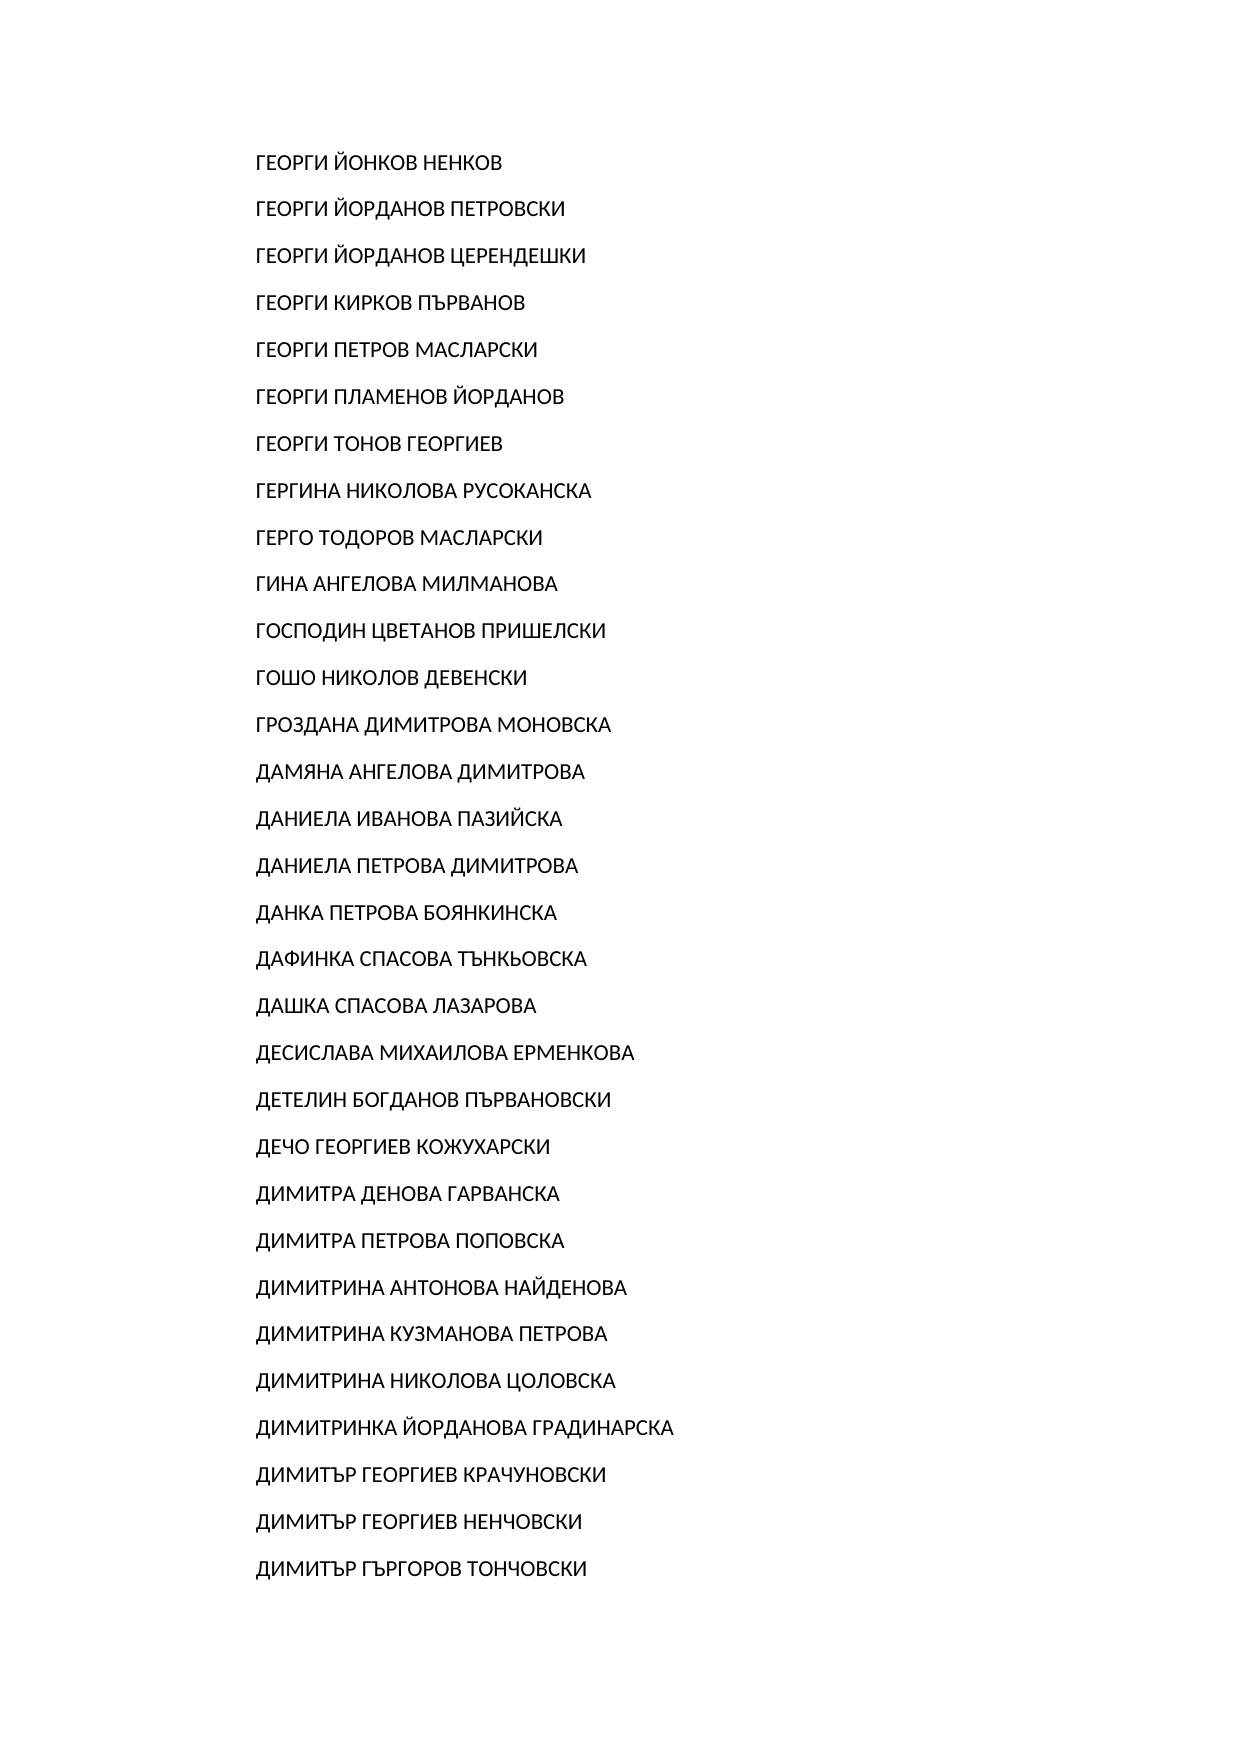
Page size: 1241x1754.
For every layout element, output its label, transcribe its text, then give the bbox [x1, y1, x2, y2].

text ГЕРГИНА НИКОЛОВА РУСОКАНСКА [148, 476, 1093, 504]
text ДЕСИСЛАВА МИХАИЛОВА ЕРМЕНКОВА [148, 1038, 1093, 1066]
text ГРОЗДАНА ДИМИТРОВА МОНОВСКА [148, 710, 1093, 738]
text ДИМИТЪР ГЪРГОРОВ ТОНЧОВСКИ [148, 1554, 1093, 1582]
text ДИМИТРИНА НИКОЛОВА ЦОЛОВСКА [148, 1366, 1093, 1394]
text ДАНИЕЛА ИВАНОВА ПАЗИЙСКА [148, 804, 1093, 832]
text ГЕРГО ТОДОРОВ МАСЛАРСКИ [148, 523, 1093, 551]
text ДАНКА ПЕТРОВА БОЯНКИНСКА [148, 898, 1093, 926]
text ДИМИТРА ДЕНОВА ГАРВАНСКА [148, 1179, 1093, 1207]
text ДАМЯНА АНГЕЛОВА ДИМИТРОВА [148, 757, 1093, 785]
text ДАНИЕЛА ПЕТРОВА ДИМИТРОВА [148, 851, 1093, 879]
text ГИНА АНГЕЛОВА МИЛМАНОВА [148, 569, 1093, 597]
text ДЕЧО ГЕОРГИЕВ КОЖУХАРСКИ [148, 1132, 1093, 1160]
text ДИМИТЪР ГЕОРГИЕВ НЕНЧОВСКИ [148, 1507, 1093, 1535]
text ДИМИТРИНА АНТОНОВА НАЙДЕНОВА [148, 1273, 1093, 1301]
text ГЕОРГИ ПЕТРОВ МАСЛАРСКИ [148, 335, 1093, 363]
text ГОСПОДИН ЦВЕТАНОВ ПРИШЕЛСКИ [148, 616, 1093, 644]
text ДЕТЕЛИН БОГДАНОВ ПЪРВАНОВСКИ [148, 1085, 1093, 1113]
text ДИМИТРА ПЕТРОВА ПОПОВСКА [148, 1226, 1093, 1254]
text ГЕОРГИ ЙОНКОВ НЕНКОВ [148, 148, 1093, 176]
text ДАФИНКА СПАСОВА ТЪНКЬОВСКА [148, 944, 1093, 972]
text ГЕОРГИ ПЛАМЕНОВ ЙОРДАНОВ [148, 382, 1093, 410]
text ДИМИТРИНКА ЙОРДАНОВА ГРАДИНАРСКА [148, 1413, 1093, 1441]
text ГОШО НИКОЛОВ ДЕВЕНСКИ [148, 663, 1093, 691]
text ГЕОРГИ ЙОРДАНОВ ЦЕРЕНДЕШКИ [148, 241, 1093, 269]
text ДИМИТЪР ГЕОРГИЕВ КРАЧУНОВСКИ [148, 1460, 1093, 1488]
text ГЕОРГИ КИРКОВ ПЪРВАНОВ [148, 288, 1093, 316]
text ГЕОРГИ ЙОРДАНОВ ПЕТРОВСКИ [148, 194, 1093, 222]
text ДИМИТРИНА КУЗМАНОВА ПЕТРОВА [148, 1319, 1093, 1347]
text ДАШКА СПАСОВА ЛАЗАРОВА [148, 991, 1093, 1019]
text ГЕОРГИ ТОНОВ ГЕОРГИЕВ [148, 429, 1093, 457]
